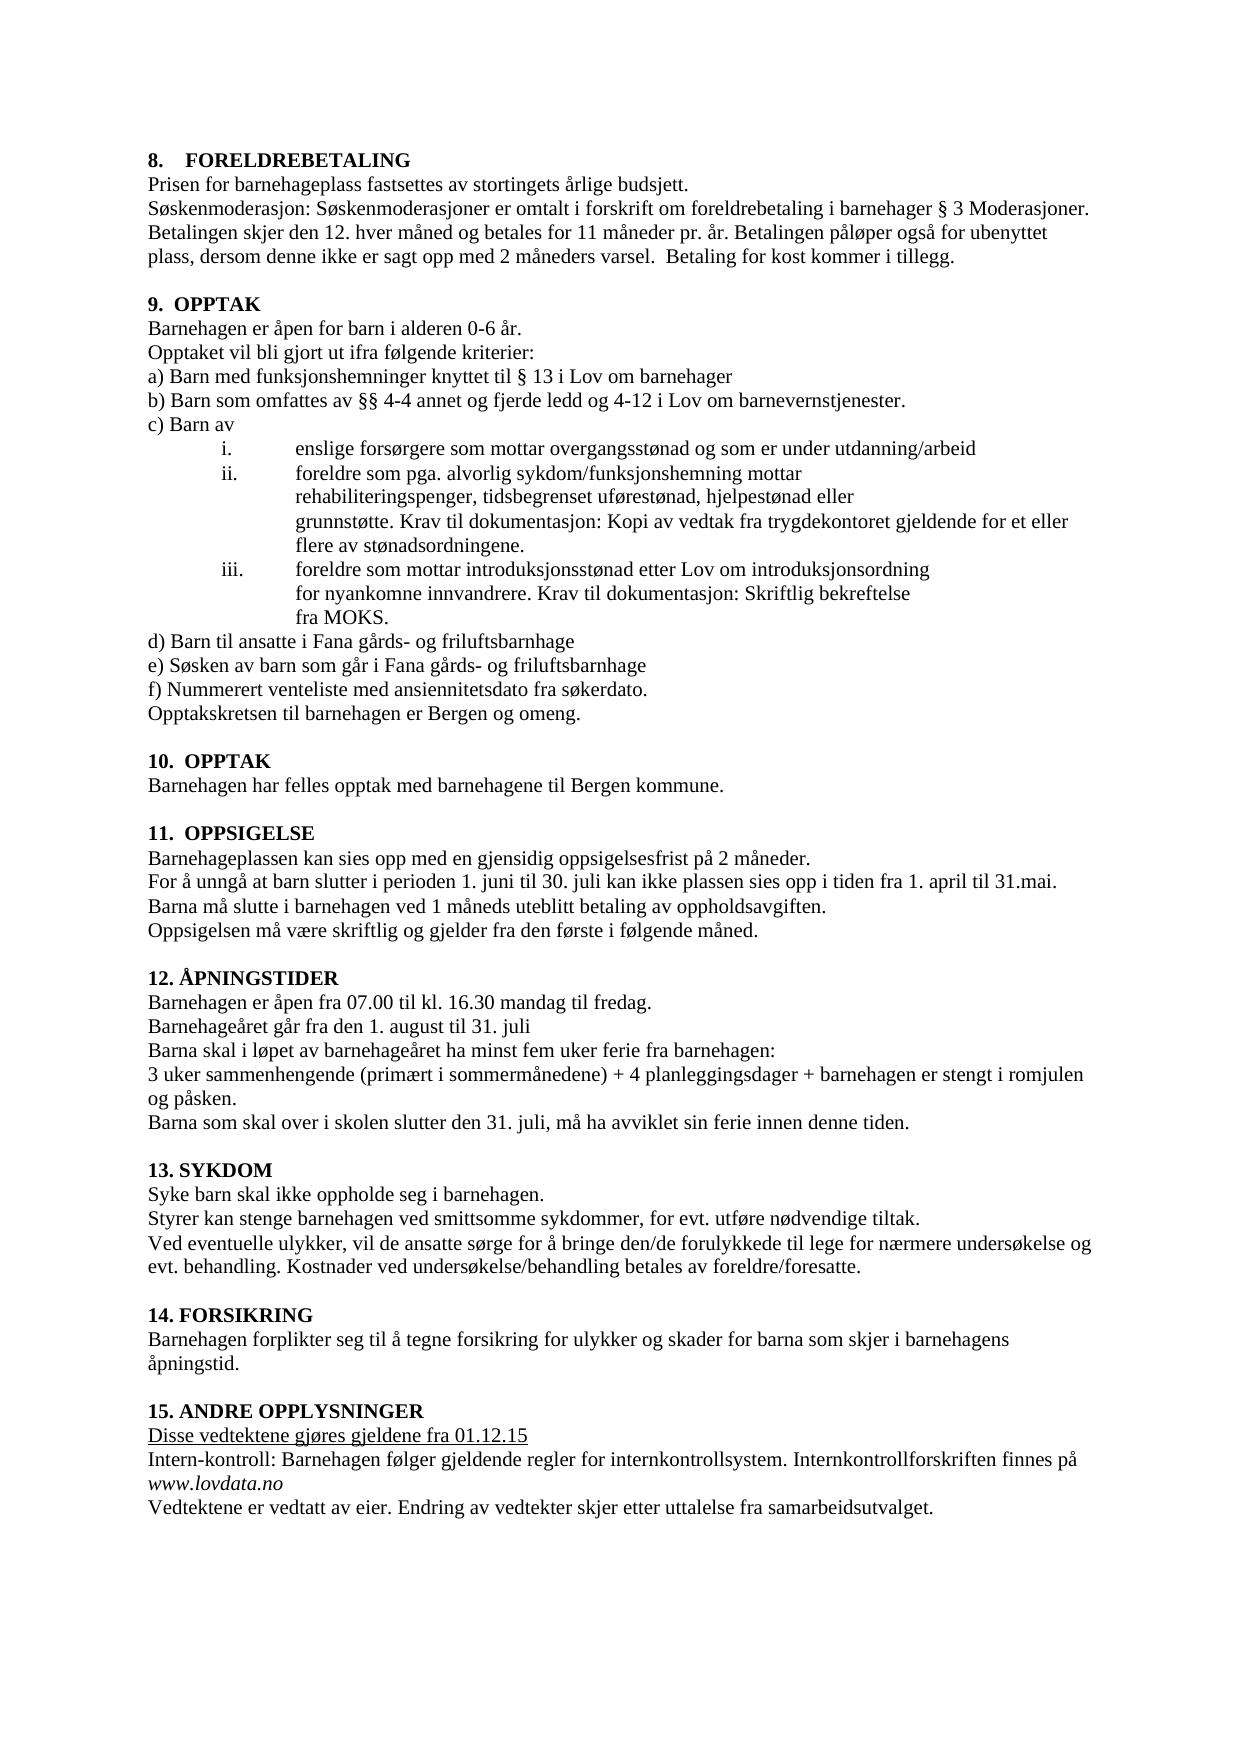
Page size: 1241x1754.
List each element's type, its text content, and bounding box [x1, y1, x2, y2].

text Syke barn skal ikke oppholde seg i barnehagen. [148, 1182, 1093, 1206]
text fra MOKS. [148, 605, 1093, 629]
text For å unngå at barn slutter i perioden 1. juni til 30. juli kan ikke plassen sies opp i tiden fra 1. april til 31.mai. [148, 869, 1093, 893]
text c) Barn av [148, 412, 1093, 436]
text Prisen for barnehageplass fastsettes av stortingets årlige budsjett. [148, 172, 1093, 196]
text e) Søsken av barn som går i Fana gårds- og friluftsbarnhage [148, 653, 1093, 677]
text rehabiliteringspenger, tidsbegrenset uførestønad, hjelpestønad eller [221, 484, 1093, 508]
text 10. OPPTAK [148, 749, 1093, 773]
text Barnehagen har felles opptak med barnehagene til Bergen kommune. [148, 773, 1093, 797]
text Barnehageplassen kan sies opp med en gjensidig oppsigelsesfrist på 2 måneder. [148, 845, 1093, 869]
text Opptaket vil bli gjort ut ifra følgende kriterier: [148, 340, 1093, 364]
text 11. OPPSIGELSE [148, 821, 1093, 845]
text Disse vedtektene gjøres gjeldene fra 01.12.15 [148, 1423, 1093, 1447]
text grunnstøtte. Krav til dokumentasjon: Kopi av vedtak fra trygdekontoret gjeldende for et eller flere av stønadsordningene. [221, 508, 1093, 557]
text Barna som skal over i skolen slutter den 31. juli, må ha avviklet sin ferie innen denne tiden. [148, 1110, 1093, 1134]
text Betalingen skjer den 12. hver måned og betales for 11 måneder pr. år. Betalingen påløper også for ubenyttet plass, dersom denne ikke er sagt opp med 2 måneders varsel. Betaling for kost kommer i tillegg. [148, 220, 1093, 268]
text Barnehagen er åpen for barn i alderen 0-6 år. [148, 316, 1093, 340]
text Styrer kan stenge barnehagen ved smittsomme sykdommer, for evt. utføre nødvendige tiltak. [148, 1206, 1093, 1230]
text Barnehageåret går fra den 1. august til 31. juli [148, 1014, 1093, 1038]
text Søskenmoderasjon: Søskenmoderasjoner er omtalt i forskrift om foreldrebetaling i barnehager § 3 Moderasjoner. [148, 196, 1093, 220]
text Vedtektene er vedtatt av eier. Endring av vedtekter skjer etter uttalelse fra samarbeidsutvalget. [148, 1495, 1093, 1519]
list FORELDREBETALING [148, 148, 1093, 172]
text Ved eventuelle ulykker, vil de ansatte sørge for å bringe den/de forulykkede til lege for nærmere undersøkelse og evt. behandling. Kostnader ved undersøkelse/behandling betales av foreldre/foresatte. [148, 1230, 1093, 1278]
text 9. OPPTAK [148, 292, 1093, 316]
text d) Barn til ansatte i Fana gårds- og friluftsbarnhage [148, 629, 1093, 653]
text Barnehagen er åpen fra 07.00 til kl. 16.30 mandag til fredag. [148, 990, 1093, 1014]
text 3 uker sammenhengende (primært i sommermånedene) + 4 planleggingsdager + barnehagen er stengt i romjulen og påsken. [148, 1062, 1093, 1110]
text 12. ÅPNINGSTIDER [148, 966, 1093, 990]
text f) Nummerert venteliste med ansiennitetsdato fra søkerdato. [148, 677, 1093, 701]
text i. enslige forsørgere som mottar overgangsstønad og som er under utdanning/arbeid [221, 436, 1093, 460]
text Oppsigelsen må være skriftlig og gjelder fra den første i følgende måned. [148, 918, 1093, 942]
text a) Barn med funksjonshemninger knyttet til § 13 i Lov om barnehager [148, 364, 1093, 388]
text Opptakskretsen til barnehagen er Bergen og omeng. [148, 701, 1093, 725]
text Intern-kontroll: Barnehagen følger gjeldende regler for internkontrollsystem. Internkontrollforskriften finnes på www.lovdata.no [148, 1447, 1093, 1495]
text Barna må slutte i barnehagen ved 1 måneds uteblitt betaling av oppholdsavgiften. [148, 893, 1093, 918]
text Barna skal i løpet av barnehageåret ha minst fem uker ferie fra barnehagen: [148, 1038, 1093, 1062]
text for nyankomne innvandrere. Krav til dokumentasjon: Skriftlig bekreftelse [221, 581, 1093, 605]
text Barnehagen forplikter seg til å tegne forsikring for ulykker og skader for barna som skjer i barnehagens åpningstid. [148, 1327, 1093, 1375]
text iii. foreldre som mottar introduksjonsstønad etter Lov om introduksjonsordning [221, 557, 1093, 581]
text 13. SYKDOM [148, 1158, 1093, 1182]
text 14. FORSIKRING [148, 1303, 1093, 1327]
text ii. foreldre som pga. alvorlig sykdom/funksjonshemning mottar [221, 460, 1093, 484]
text 15. ANDRE OPPLYSNINGER [148, 1399, 1093, 1423]
text b) Barn som omfattes av §§ 4-4 annet og fjerde ledd og 4-12 i Lov om barnevernstjenester. [148, 388, 1093, 412]
